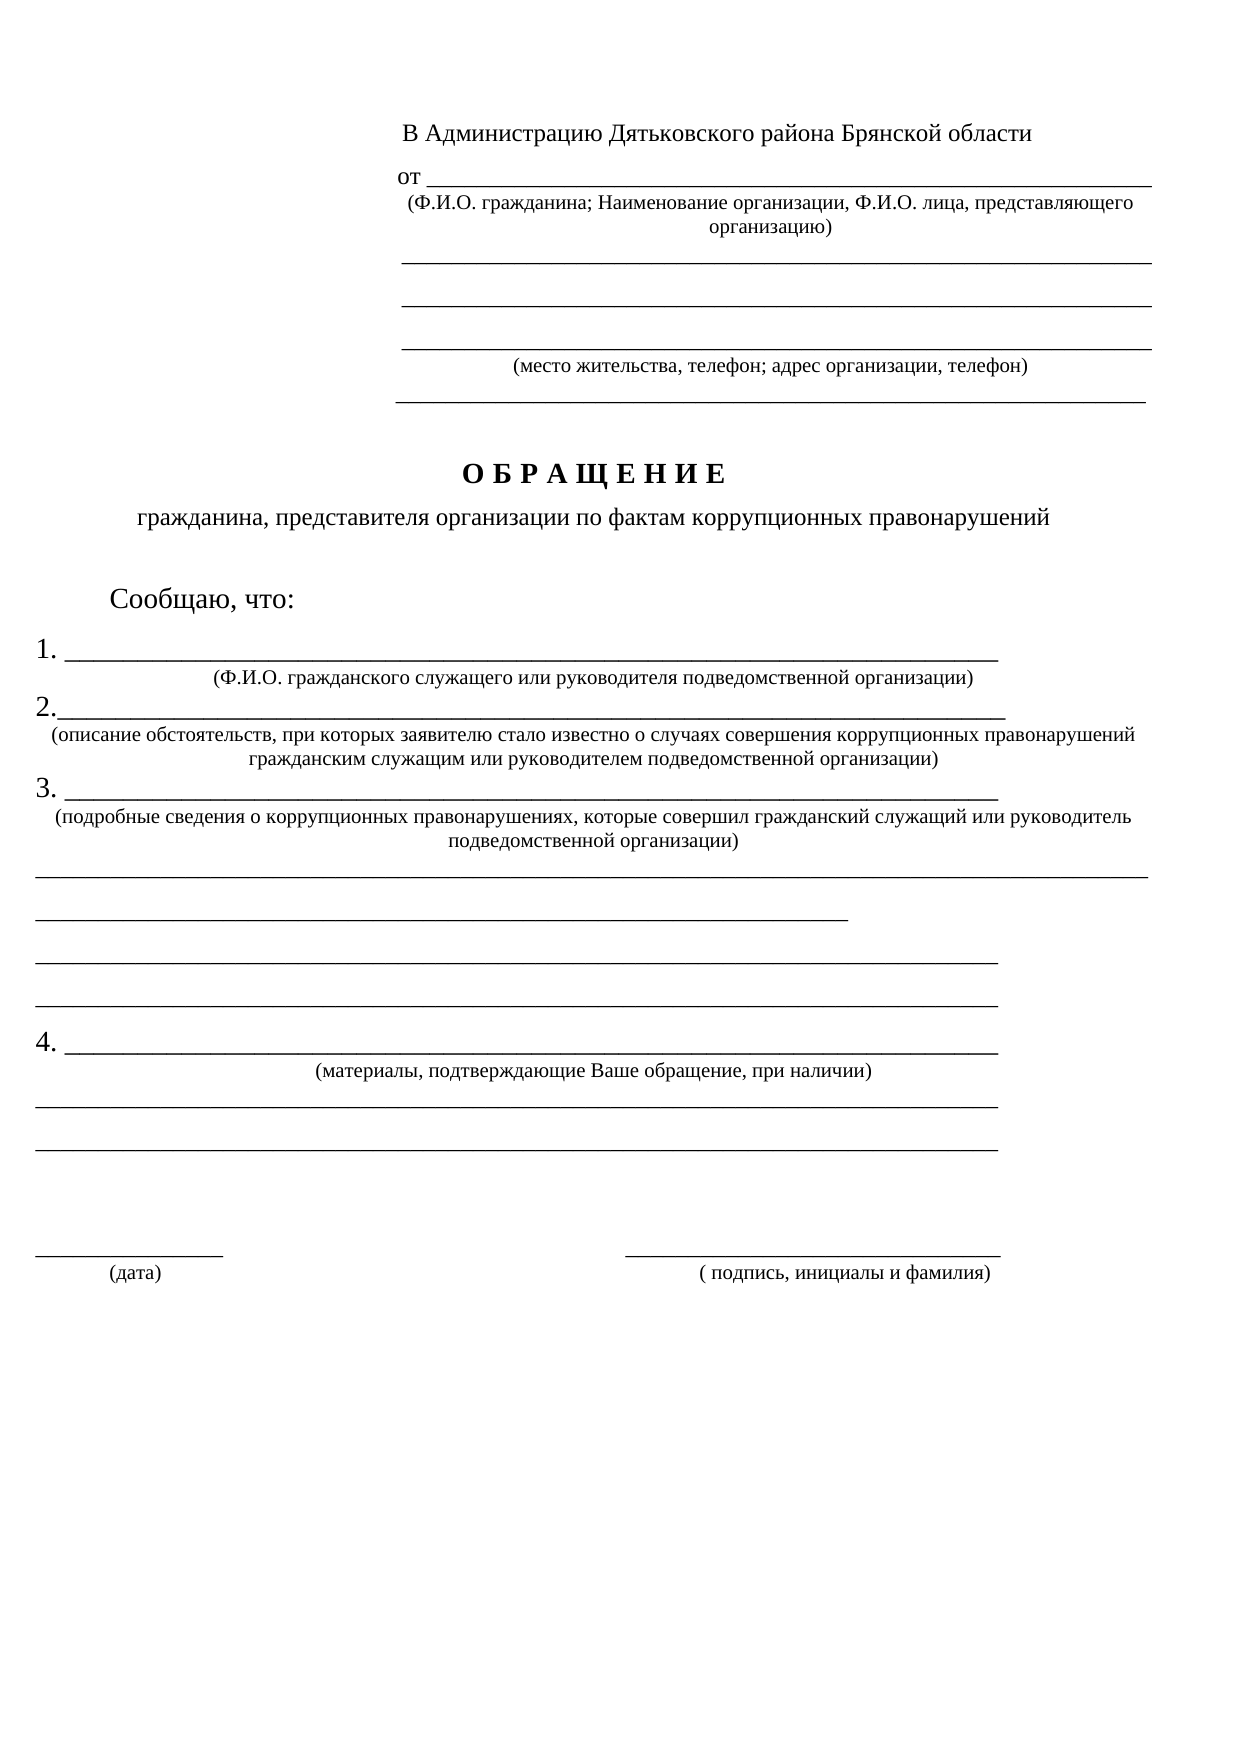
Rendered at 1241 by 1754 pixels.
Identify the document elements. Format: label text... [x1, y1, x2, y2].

text (место жительства, телефон; адрес организации, телефон) [389, 353, 1152, 377]
text гражданина, представителя организации по фактам коррупционных правонарушений [35, 502, 1152, 531]
text _____________________________________________________________________________ [35, 1125, 1152, 1154]
text ____________________________________________________________ [389, 324, 1152, 353]
text (Ф.И.О. гражданского служащего или руководителя подведомственной организации) [35, 664, 1152, 689]
text ____________________________________________________________ [389, 377, 1152, 406]
text _______________ ______________________________ [35, 1231, 1152, 1259]
text _____________________________________________________________________________ [35, 938, 1152, 967]
text 4. ________________________________________________________________ [35, 1024, 1152, 1058]
text (Ф.И.О. гражданина; Наименование организации, Ф.И.О. лица, представляющего организацию) [389, 190, 1152, 238]
text _____________________________________________________________________________ [35, 981, 1152, 1010]
text ОБРАЩЕНИЕ [35, 456, 1152, 489]
text от __________________________________________________________ [389, 161, 1152, 190]
text (дата) ( подпись, инициалы и фамилия) [35, 1259, 1152, 1284]
text 2._________________________________________________________________ [35, 689, 1152, 722]
text (материалы, подтверждающие Ваше обращение, при наличии) [35, 1058, 1152, 1082]
text __________________________________________________________________________________________________________________________________________________________ [35, 852, 1152, 924]
text _____________________________________________________________________________ [35, 1082, 1152, 1111]
text (описание обстоятельств, при которых заявителю стало известно о случаях совершения коррупционных правонарушений гражданским служащим или руководителем подведомственной организации) [35, 722, 1152, 770]
text (подробные сведения о коррупционных правонарушениях, которые совершил гражданский служащий или руководитель подведомственной организации) [35, 804, 1152, 852]
text Сообщаю, что: [35, 581, 1152, 614]
text ________________________________________________________________________________________________________________________ [389, 238, 1152, 310]
text 1. ________________________________________________________________ [35, 631, 1152, 664]
text 3. ________________________________________________________________ [35, 770, 1152, 804]
text В Администрацию Дятьковского района Брянской области [389, 118, 1152, 147]
